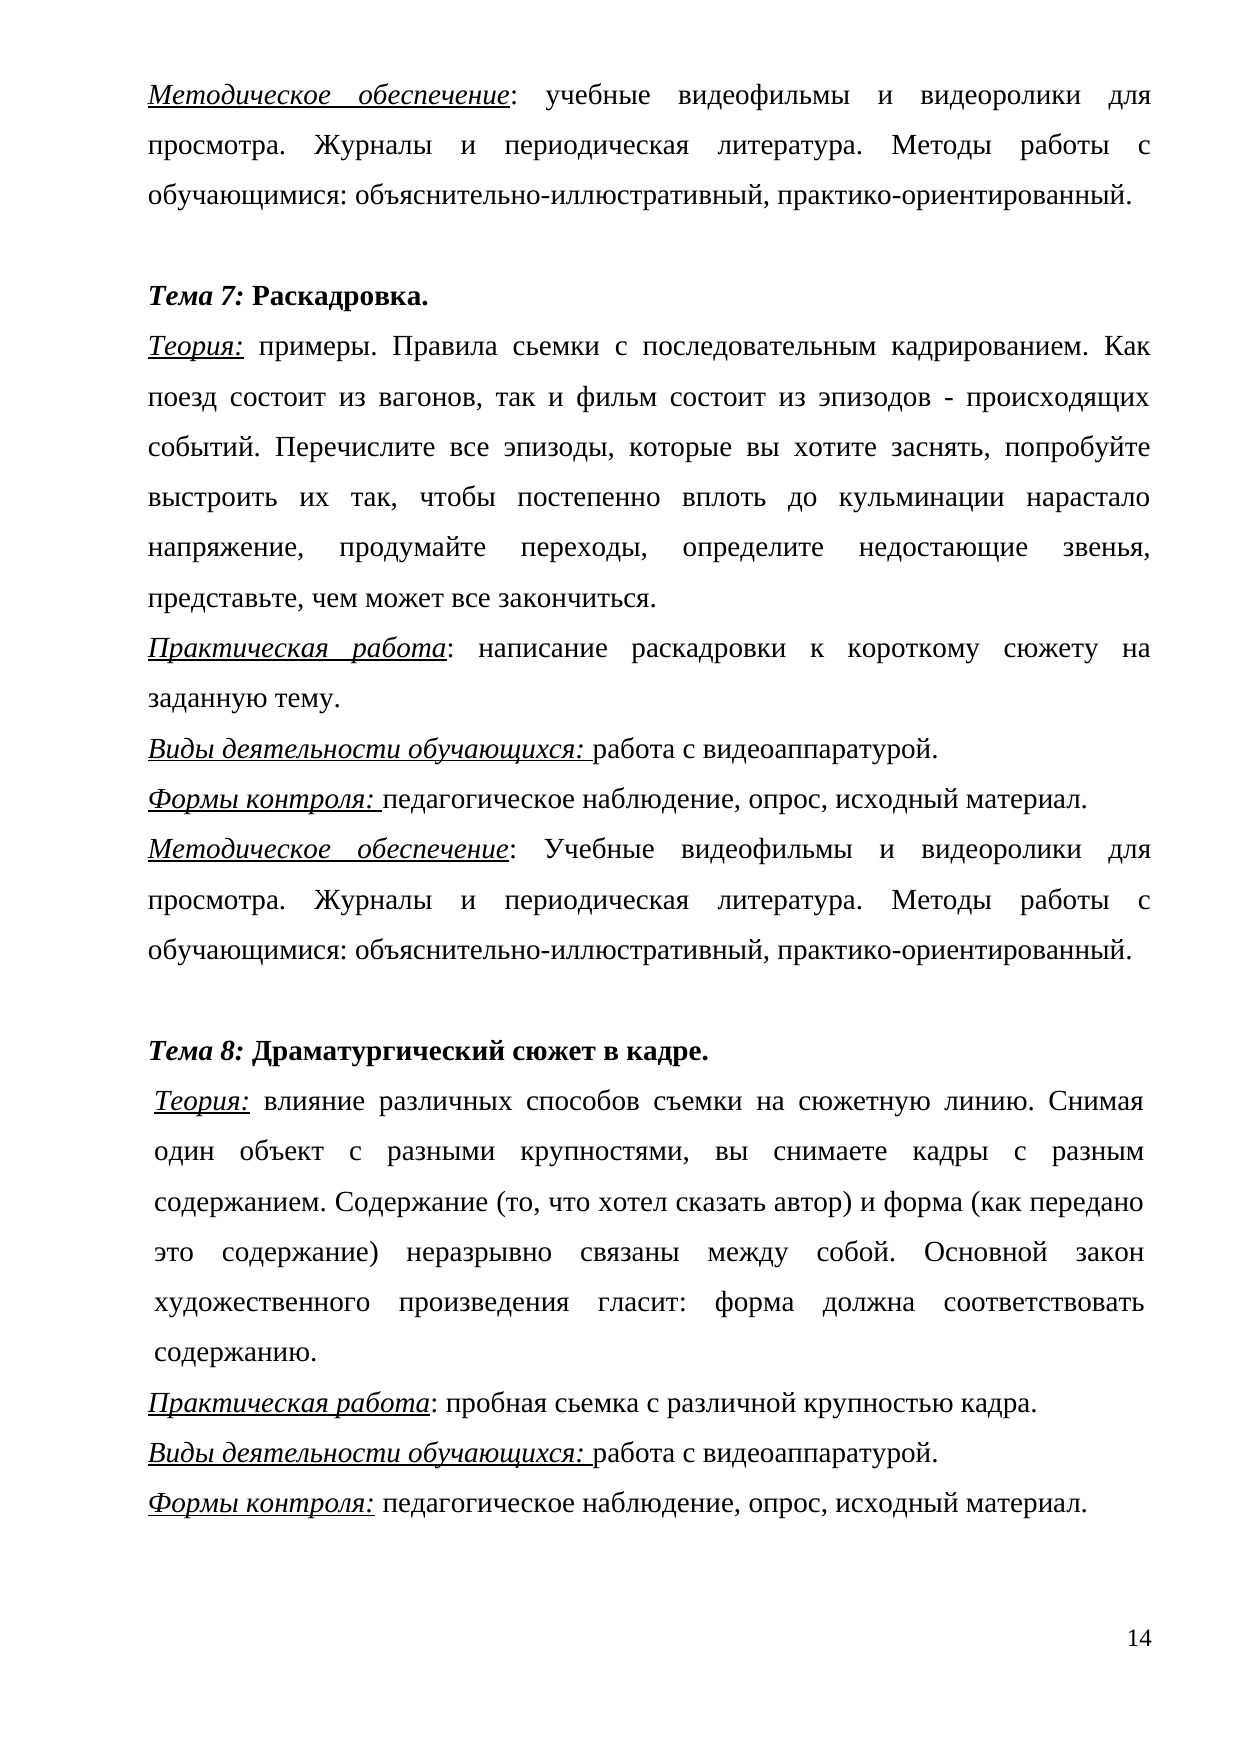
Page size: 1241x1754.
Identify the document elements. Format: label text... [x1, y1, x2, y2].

text Виды деятельности обучающихся: работа с видеоаппаратурой. [148, 731, 1152, 764]
text Формы контроля: педагогическое наблюдение, опрос, исходный материал. [148, 781, 1152, 815]
text Теория: примеры. Правила сьемки с последовательным кадрированием. Как поезд состоит из вагонов, так и фильм состоит из эпизодов - происходящих событий. Перечислите все эпизоды, которые вы хотите заснять, попробуйте выстроить их так, чтобы постепенно вплоть до кульминации нарастало напряжение, продумайте переходы, определите недостающие звенья, представьте, чем может все закончиться. [148, 328, 1152, 613]
text Практическая работа: пробная сьемка с различной крупностью кадра. [148, 1385, 1154, 1418]
text Формы контроля: педагогическое наблюдение, опрос, исходный материал. [148, 1486, 1152, 1519]
text Виды деятельности обучающихся: работа с видеоаппаратурой. [148, 1435, 1152, 1469]
text Тема 7: Раскадровка. [148, 278, 1152, 312]
text Практическая работа: написание раскадровки к короткому сюжету на заданную тему. [148, 630, 1152, 714]
text Теория: влияние различных способов съемки на сюжетную линию. Снимая один объект с разными крупностями, вы снимаете кадры с разным содержанием. Содержание (то, что хотел сказать автор) и форма (как передано это содержание) неразрывно связаны между собой. Основной закон художественного произведения гласит: форма должна соответствовать содержанию. [154, 1083, 1145, 1368]
text Методическое обеспечение: Учебные видеофильмы и видеоролики для просмотра. Журналы и периодическая литература. Методы работы с обучающимися: объяснительно-иллюстративный, практико-ориентированный. [148, 831, 1152, 966]
text Методическое обеспечение: учебные видеофильмы и видеоролики для просмотра. Журналы и периодическая литература. Методы работы с обучающимися: объяснительно-иллюстративный, практико-ориентированный. [148, 77, 1152, 211]
text Тема 8: Драматургический сюжет в кадре. [148, 1033, 1152, 1066]
